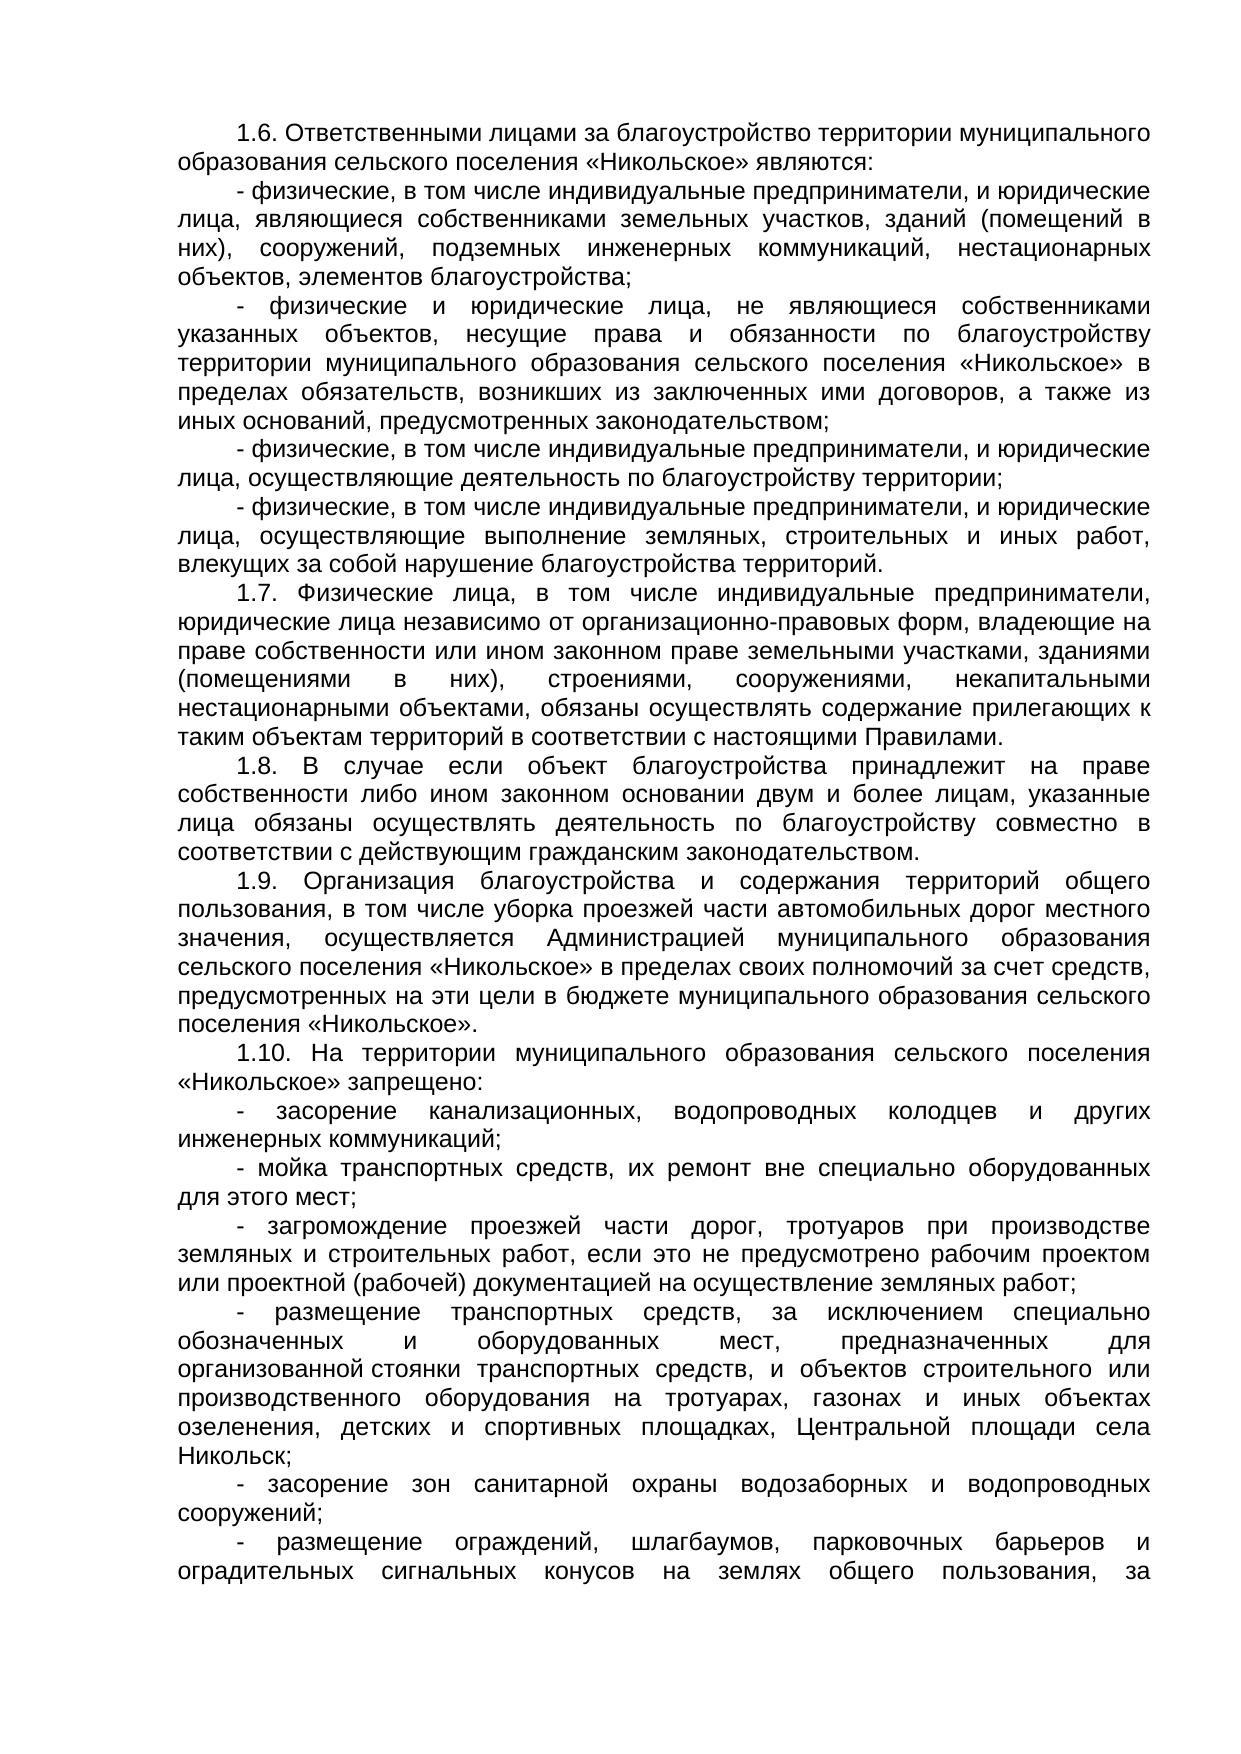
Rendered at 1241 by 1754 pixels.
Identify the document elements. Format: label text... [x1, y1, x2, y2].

text - загромождение проезжей части дорог, тротуаров при производстве земляных и строительных работ, если это не предусмотрено рабочим проектом или проектной (рабочей) документацией на осуществление земляных работ; [177, 1211, 1152, 1297]
text - засорение канализационных, водопроводных колодцев и других инженерных коммуникаций; [177, 1096, 1152, 1153]
text - засорение зон санитарной охраны водозаборных и водопроводных сооружений; [177, 1469, 1152, 1527]
text 1.10. На территории муниципального образования сельского поселения «Никольское» запрещено: [177, 1038, 1152, 1096]
text - физические и юридические лица, не являющиеся собственниками указанных объектов, несущие права и обязанности по благоустройству территории муниципального образования сельского поселения «Никольское» в пределах обязательств, возникших из заключенных ими договоров, а также из иных оснований, предусмотренных законодательством; [177, 291, 1152, 434]
text - размещение транспортных средств, за исключением специально обозначенных и оборудованных мест, предназначенных для организованной стоянки транспортных средств, и объектов строительного или производственного оборудования на тротуарах, газонах и иных объектах озеленения, детских и спортивных площадках, Центральной площади села Никольск; [177, 1297, 1152, 1469]
text 1.6. Ответственными лицами за благоустройство территории муниципального образования сельского поселения «Никольское» являются: [177, 118, 1152, 176]
text - физические, в том числе индивидуальные предприниматели, и юридические лица, осуществляющие деятельность по благоустройству территории; [177, 434, 1152, 492]
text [177, 1527, 1152, 1584]
text 1.8. В случае если объект благоустройства принадлежит на праве собственности либо ином законном основании двум и более лицам, указанные лица обязаны осуществлять деятельность по благоустройству совместно в соответствии с действующим гражданским законодательством. [177, 751, 1152, 866]
text - физические, в том числе индивидуальные предприниматели, и юридические лица, являющиеся собственниками земельных участков, зданий (помещений в них), сооружений, подземных инженерных коммуникаций, нестационарных объектов, элементов благоустройства; [177, 176, 1152, 291]
text 1.9. Организация благоустройства и содержания территорий общего пользования, в том числе уборка проезжей части автомобильных дорог местного значения, осуществляется Администрацией муниципального образования сельского поселения «Никольское» в пределах своих полномочий за счет средств, предусмотренных на эти цели в бюджете муниципального образования сельского поселения «Никольское». [177, 866, 1152, 1038]
text - мойка транспортных средств, их ремонт вне специально оборудованных для этого мест; [177, 1153, 1152, 1211]
text 1.7. Физические лица, в том числе индивидуальные предприниматели, юридические лица независимо от организационно-правовых форм, владеющие на праве собственности или ином законном праве земельными участками, зданиями (помещениями в них), строениями, сооружениями, некапитальными нестационарными объектами, обязаны осуществлять содержание прилегающих к таким объектам территорий в соответствии с настоящими Правилами. [177, 578, 1152, 751]
text - физические, в том числе индивидуальные предприниматели, и юридические лица, осуществляющие выполнение земляных, строительных и иных работ, влекущих за собой нарушение благоустройства территорий. [177, 492, 1152, 578]
